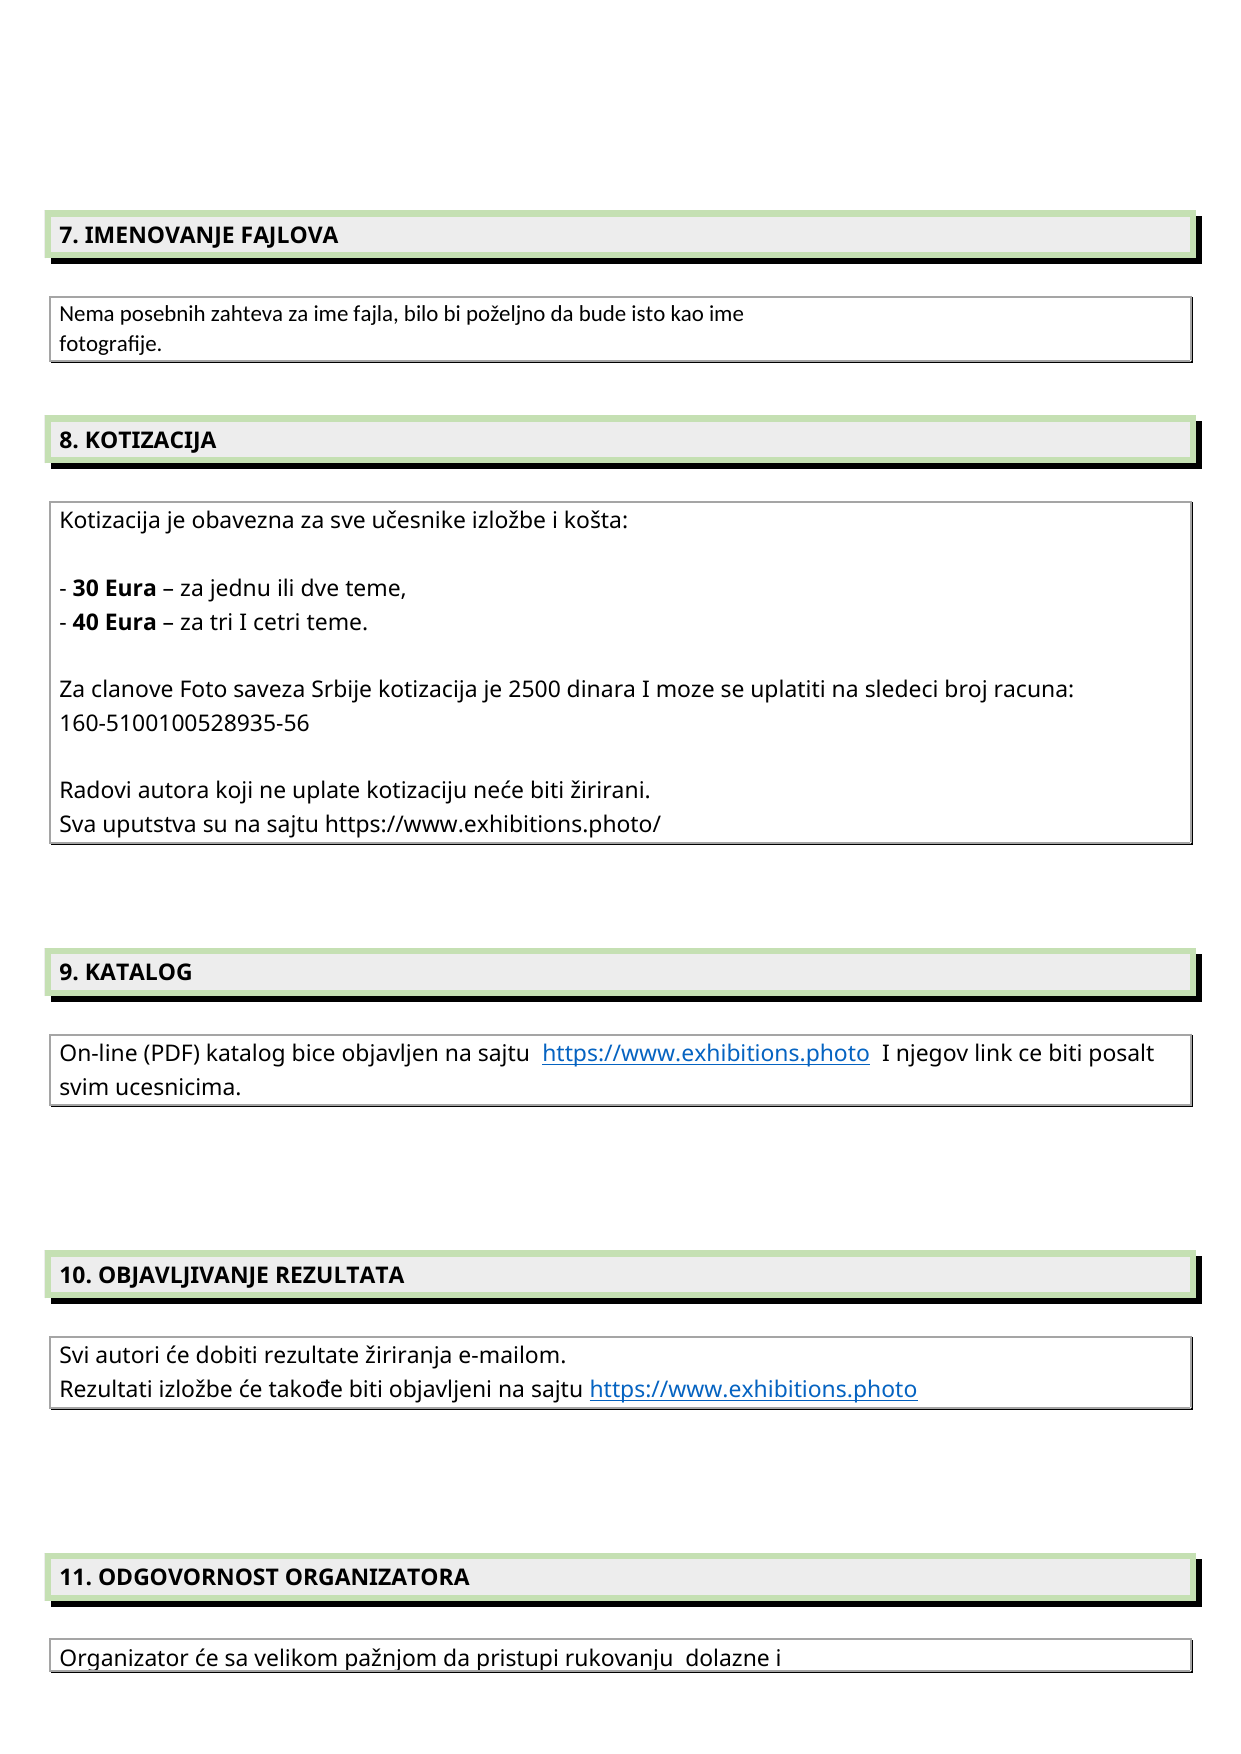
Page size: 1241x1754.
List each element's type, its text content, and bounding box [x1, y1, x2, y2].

text 7. IMENOVANJE FAJLOVA [51, 217, 1190, 252]
text fotografije. [51, 326, 1190, 360]
text Kotizacija je obavezna za sve učesnike izložbe i košta: [51, 503, 1190, 536]
text Za clanove Foto saveza Srbije kotizacija je 2500 dinara I moze se uplatiti na sledeci broj racuna: [51, 669, 1190, 703]
text 10. OBJAVLJIVANJE REZULTATA [51, 1257, 1190, 1292]
text - 30 Eura – za jednu ili dve teme, [51, 568, 1190, 602]
text Sva uputstva su na sajtu https://www.exhibitions.photo/ [51, 804, 1190, 842]
text Rezultati izložbe će takođe biti objavljeni na sajtu https://www.exhibitions.photo [51, 1369, 1190, 1407]
text 8. KOTIZACIJA [51, 422, 1190, 457]
text 9. KATALOG [51, 954, 1190, 990]
text 160-5100100528935-56 [51, 703, 1190, 738]
text Radovi autora koji ne uplate kotizaciju neće biti žirirani. [51, 771, 1190, 804]
text On-line (PDF) katalog bice objavljen na sajtu https://www.exhibitions.photo I njegov link ce biti posalt svim ucesnicima. [51, 1036, 1190, 1104]
text 11. ODGOVORNOST ORGANIZATORA [51, 1559, 1190, 1595]
text Nema posebnih zahteva za ime fajla, bilo bi poželjno da bude isto kao ime [51, 298, 1190, 326]
text - 40 Eura – za tri I cetri teme. [51, 602, 1190, 637]
text Organizator će sa velikom pažnjom da pristupi rukovanju dolazne i [51, 1640, 1190, 1670]
text Svi autori će dobiti rezultate žiriranja e-mailom. [51, 1338, 1190, 1369]
